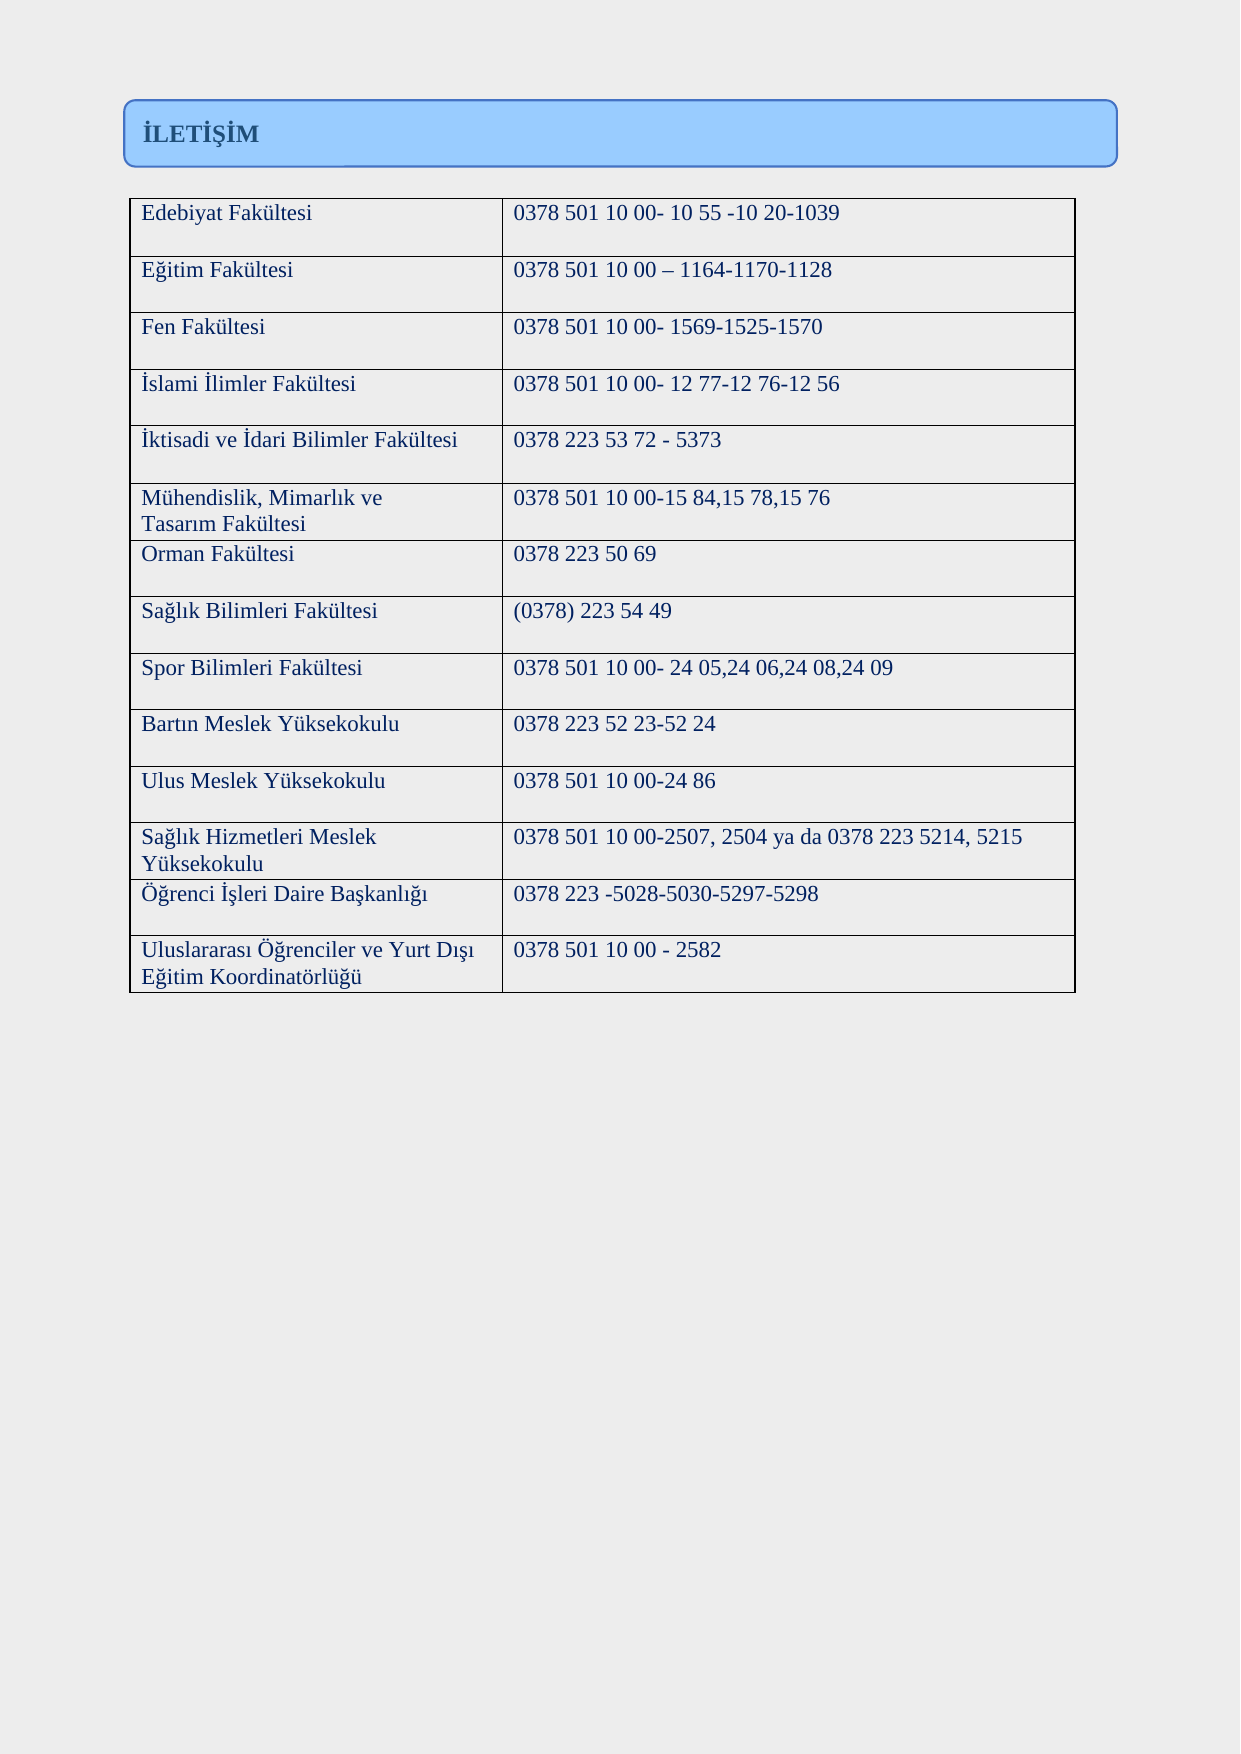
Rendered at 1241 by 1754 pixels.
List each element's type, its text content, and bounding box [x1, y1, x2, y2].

table_cell İslami İlimler Fakültesi [131, 370, 502, 425]
table_cell Sağlık Bilimleri Fakültesi [131, 597, 502, 653]
table_cell 0378 501 10 00-15 84,15 78,15 76 [503, 484, 1074, 539]
table_cell İktisadi ve İdari Bilimler Fakültesi [131, 426, 502, 483]
table_cell Öğrenci İşleri Daire Başkanlığı [131, 880, 502, 935]
table_cell Ulus Meslek Yüksekokulu [131, 767, 502, 822]
table_cell Orman Fakültesi [131, 541, 502, 596]
table_cell Eğitim Fakültesi [131, 257, 502, 312]
table_cell 0378 223 -5028-5030-5297-5298 [503, 880, 1074, 935]
table_cell Sağlık Hizmetleri Meslek Yüksekokulu [131, 823, 502, 879]
table_cell 0378 501 10 00 – 1164-1170-1128 [503, 257, 1074, 312]
table_cell 0378 501 10 00- 12 77-12 76-12 56 [503, 370, 1074, 425]
table_cell Spor Bilimleri Fakültesi [131, 654, 502, 709]
table_header 0378 501 10 00- 10 55 -10 20-1039 [503, 199, 1074, 256]
table_cell 0378 501 10 00 - 2582 [503, 936, 1074, 992]
table_header Edebiyat Fakültesi [131, 199, 502, 256]
table_cell 0378 501 10 00- 1569-1525-1570 [503, 313, 1074, 369]
table_cell Bartın Meslek Yüksekokulu [131, 710, 502, 766]
table_cell 0378 501 10 00-2507, 2504 ya da 0378 223 5214, 5215 [503, 823, 1074, 879]
table_cell 0378 501 10 00-24 86 [503, 767, 1074, 822]
table_cell 0378 223 53 72 - 5373 [503, 426, 1074, 483]
table_cell 0378 501 10 00- 24 05,24 06,24 08,24 09 [503, 654, 1074, 709]
table_cell Fen Fakültesi [131, 313, 502, 369]
table_cell (0378) 223 54 49 [503, 597, 1074, 653]
table_cell 0378 223 50 69 [503, 541, 1074, 596]
table_cell 0378 223 52 23-52 24 [503, 710, 1074, 766]
table_cell Uluslararası Öğrenciler ve Yurt Dışı Eğitim Koordinatörlüğü [131, 936, 502, 992]
table_cell Mühendislik, Mimarlık ve Tasarım Fakültesi [131, 484, 502, 539]
